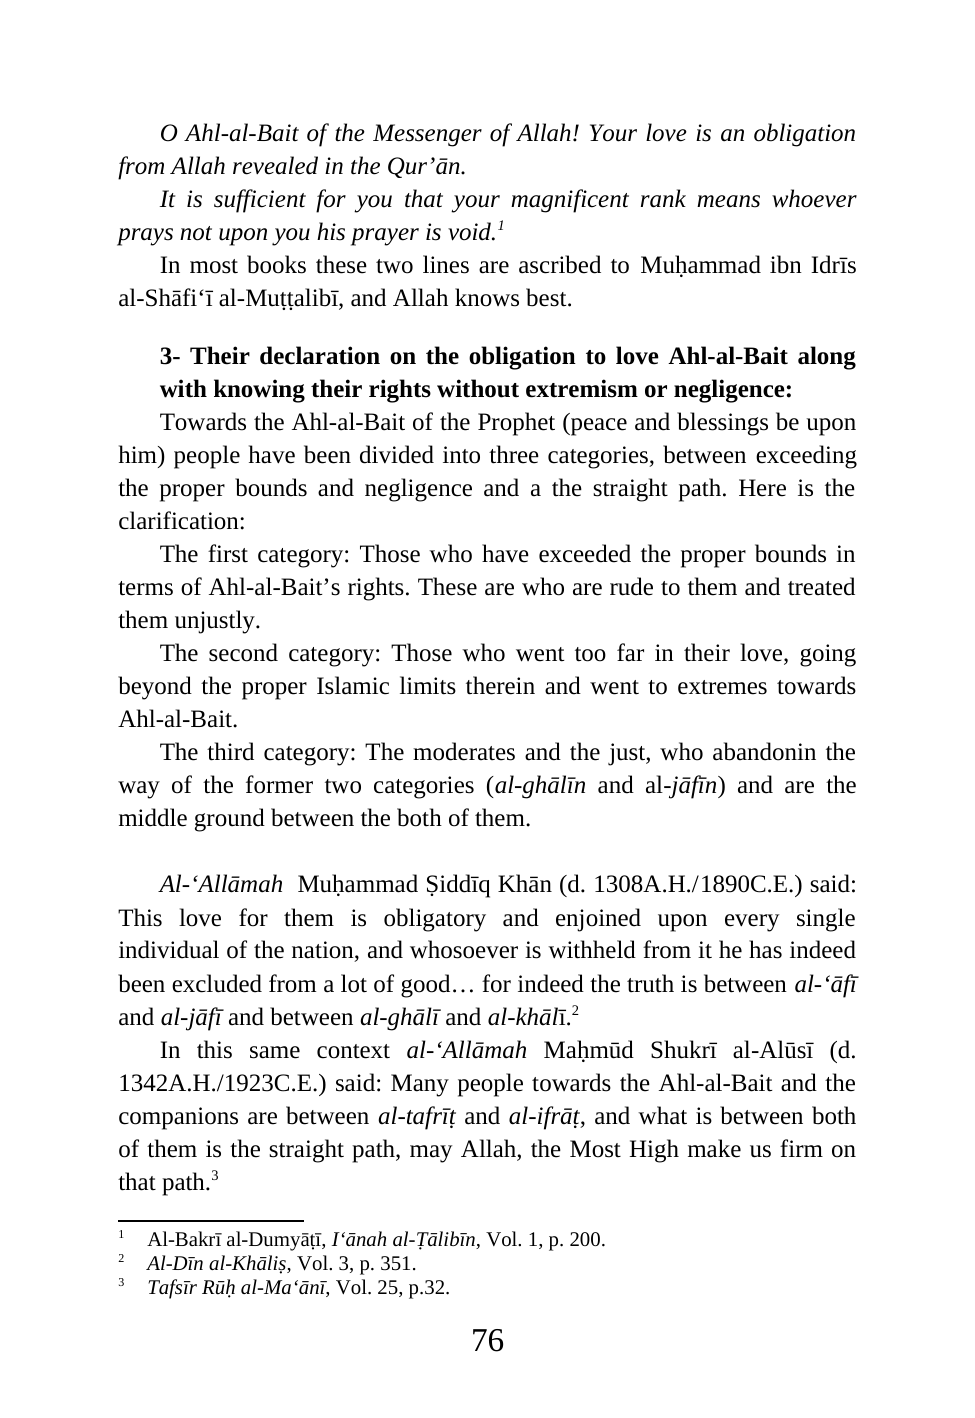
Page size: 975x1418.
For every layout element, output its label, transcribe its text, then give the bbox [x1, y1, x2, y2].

text Al-‘Allāmah Muḥammad Ṣiddīq Khān (d. 1308A.H./1890C.E.) said: This love for them is obligatory and enjoined upon every single individual of the nation, and whosoever is withheld from it he has indeed been excluded from a lot of good… for indeed the truth is between al-‘āfī and al-jāfī and between al-ghālī and al-khālī. [118, 869, 857, 1030]
text The first category: Those who have exceeded the proper bounds in terms of Ahl-al-Bait’s rights. These are who are rude to them and treated them unjustly. [118, 539, 857, 634]
text O Ahl-al-Bait of the Messenger of Allah! Your love is an obligation from Allah revealed in the Qur’ān. [118, 118, 857, 180]
text In most books these two lines are ascribed to Muḥammad ibn Idrīs al-Shāfi‘ī al-Muṭṭalibī, and Allah knows best. [118, 250, 857, 312]
text It is sufficient for you that your magnificent rank means whoever prays not upon you his prayer is void. [118, 184, 857, 246]
text Towards the Ahl-al-Bait of the Prophet (peace and blessings be upon him) people have been divided into three categories, between exceeding the proper bounds and negligence and a the straight path. Here is the clarification: [118, 407, 857, 535]
subtitle 3- Their declaration on the obligation to love Ahl-al-Bait along with knowing their rights without extremism or negligence: [159, 341, 857, 403]
text In this same context al-‘Allāmah Maḥmūd Shukrī al-Alūsī (d. 1342A.H./1923C.E.) said: Many people towards the Ahl-al-Bait and the companions are between al-tafrīṭ and al-ifrāṭ, and what is between both of them is the straight path, may Allah, the Most High make us firm on that path. [118, 1035, 857, 1196]
text The second category: Those who went too far in their love, going beyond the proper Islamic limits therein and went to extremes towards Ahl-al-Bait. [118, 638, 857, 733]
text The third category: The moderates and the just, who abandonin the way of the former two categories (al-ghālīn and al-jāfīn) and are the middle ground between the both of them. [118, 737, 857, 832]
